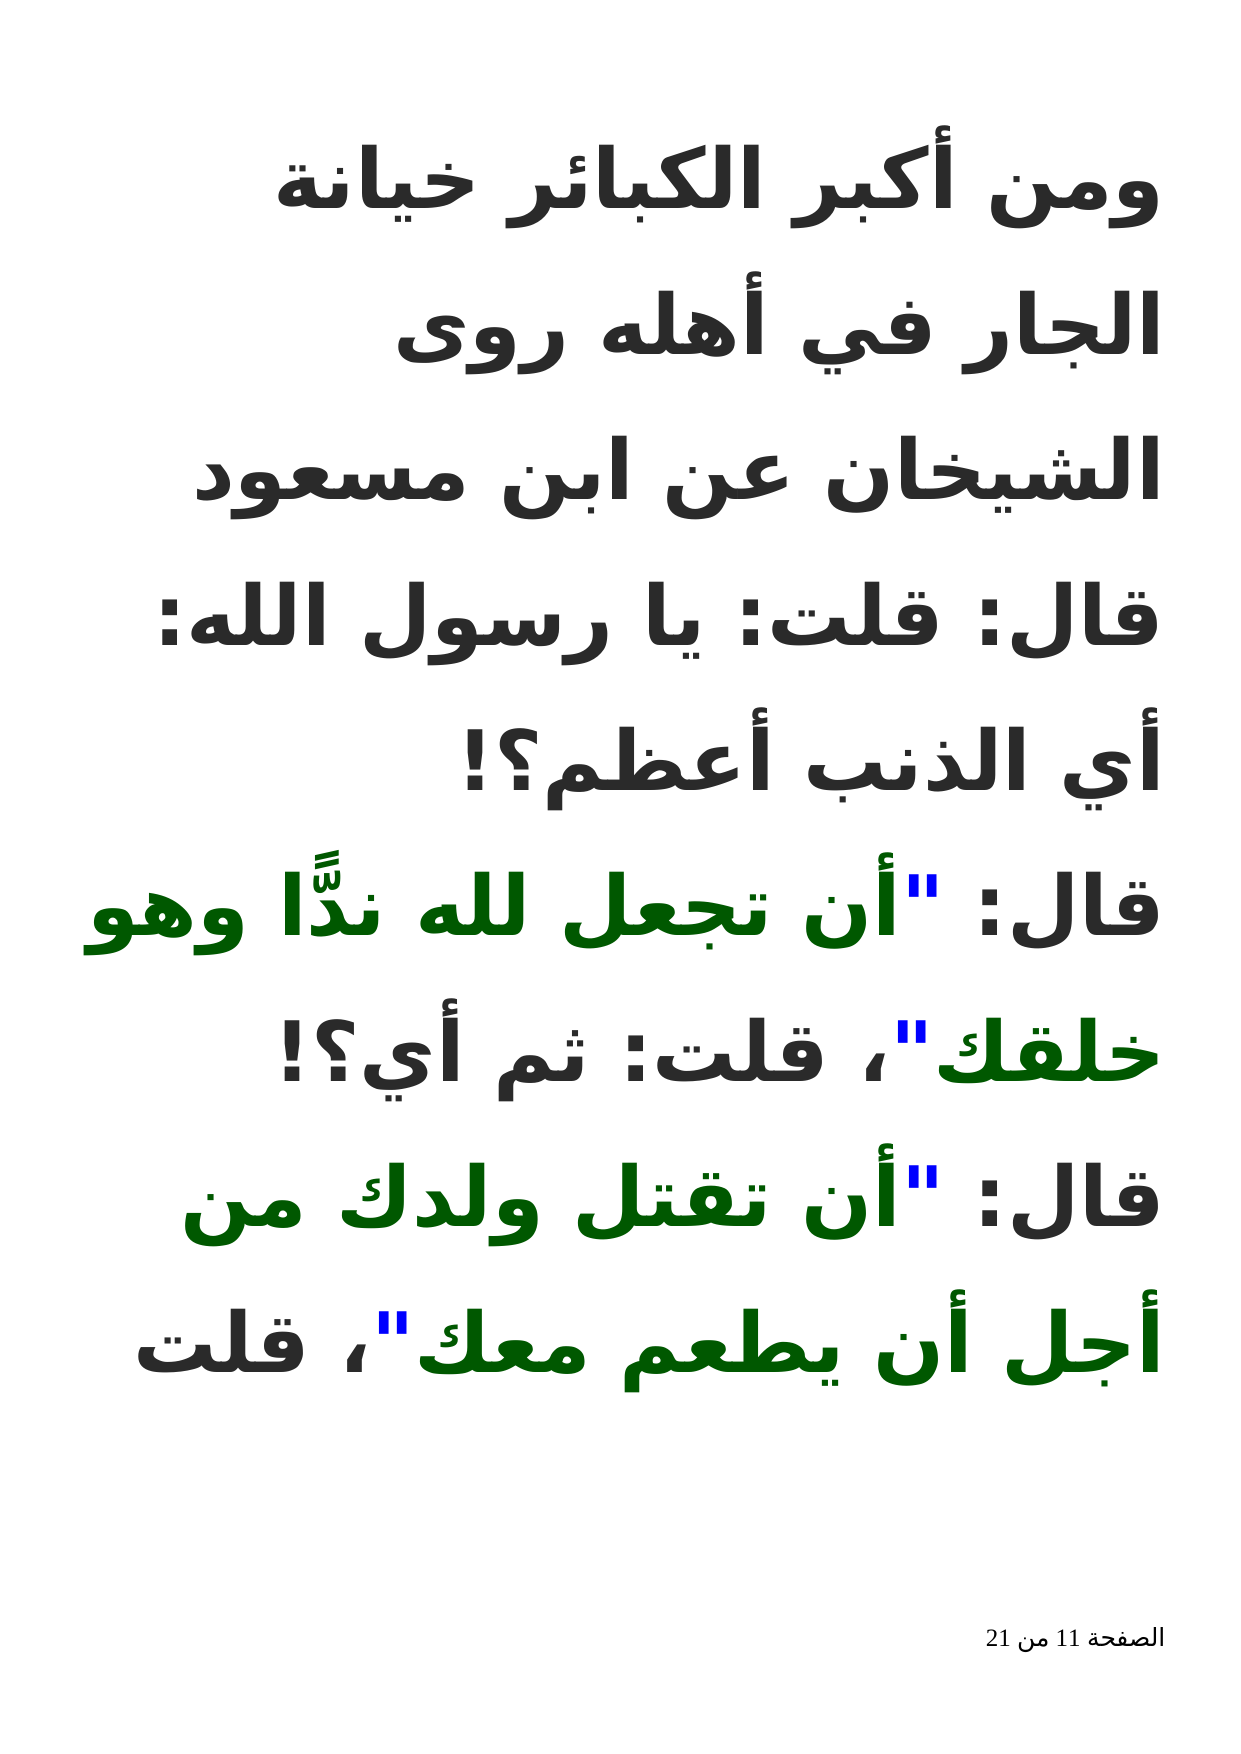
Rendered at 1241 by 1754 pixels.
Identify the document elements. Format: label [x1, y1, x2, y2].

text [75, 131, 1165, 1392]
